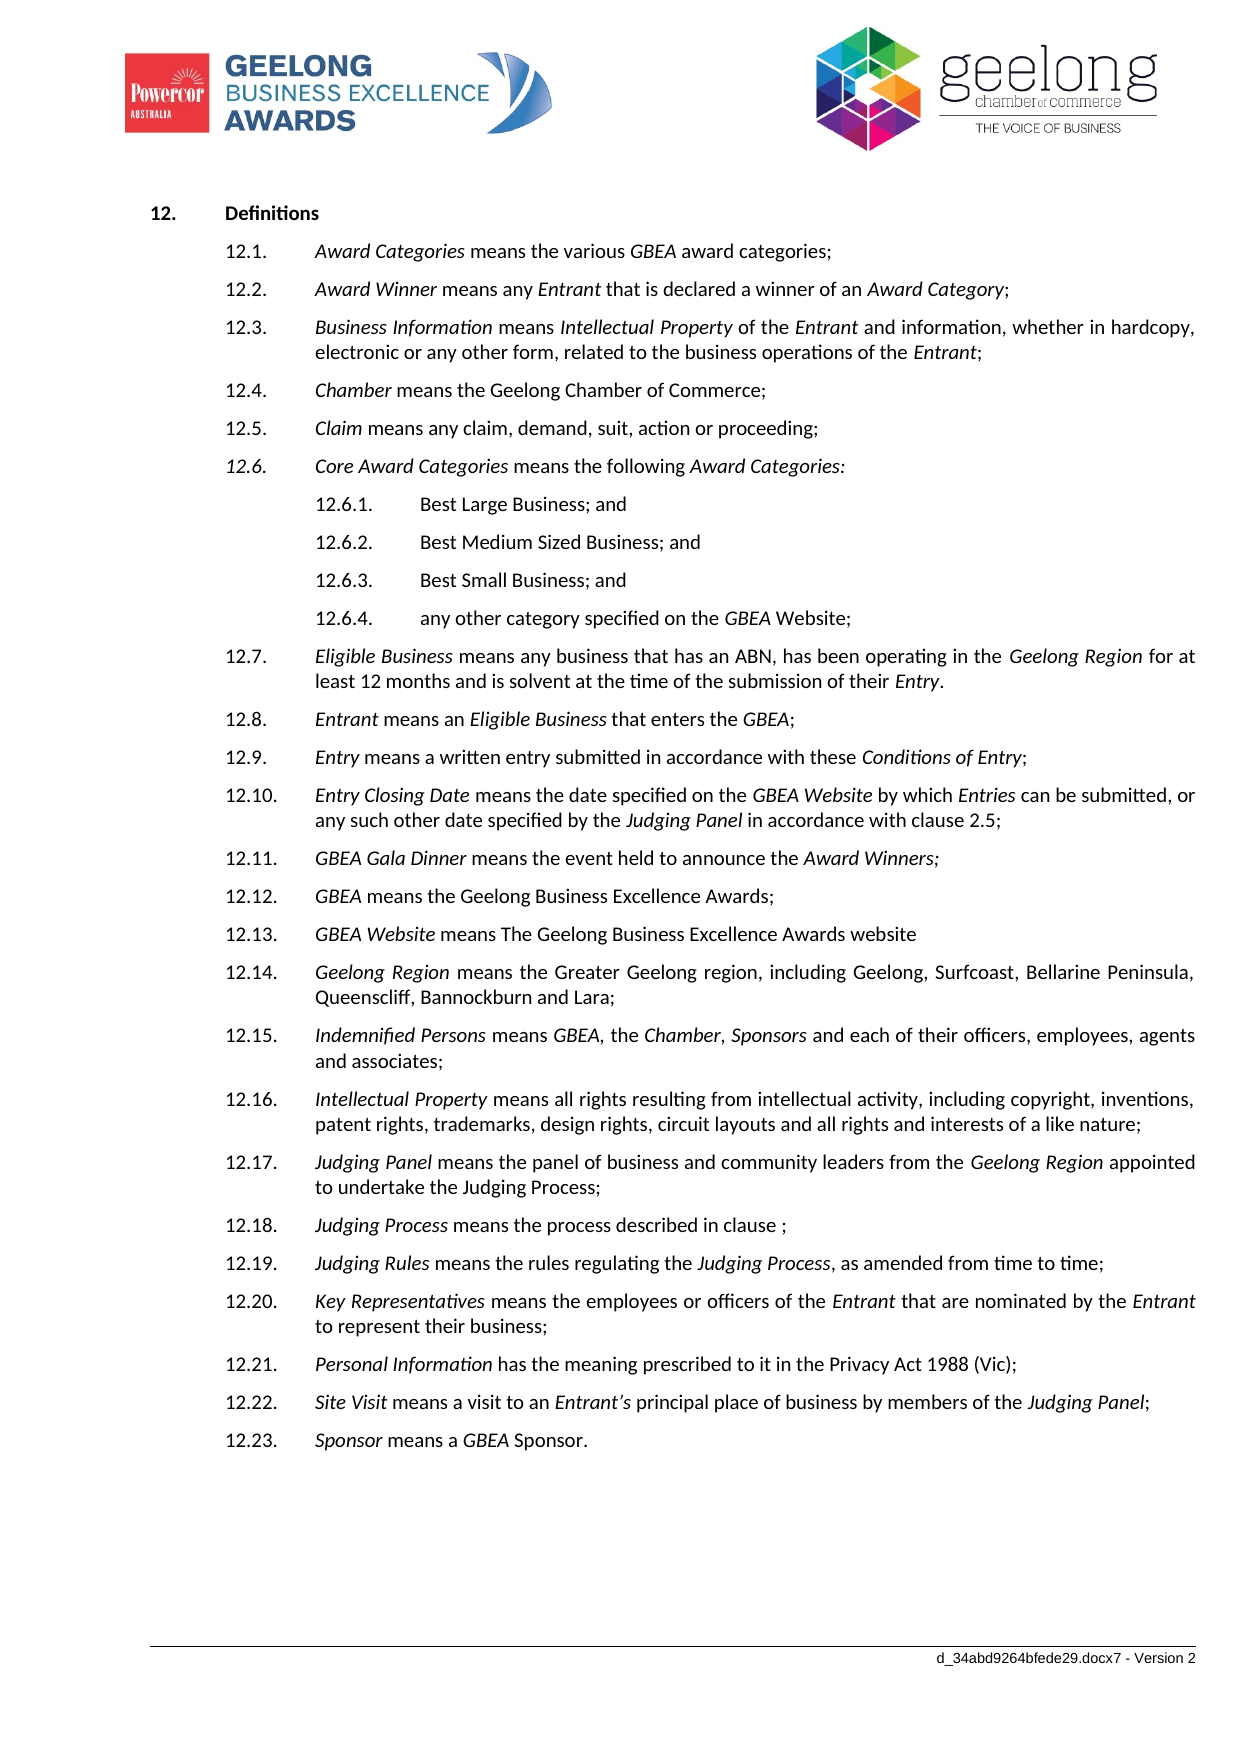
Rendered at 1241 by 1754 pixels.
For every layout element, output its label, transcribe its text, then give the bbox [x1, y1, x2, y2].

subtitle Judging Panel means the panel of business and community leaders from the Geelong Region appointed to undertake the Judging Process; [225, 1149, 1196, 1200]
subtitle Best Small Business; and [315, 567, 1196, 592]
subtitle Entry means a written entry submitted in accordance with these Conditions of Entry; [225, 744, 1196, 769]
subtitle Award Winner means any Entrant that is declared a winner of an Award Category; [225, 276, 1196, 302]
subtitle GBEA means the Geelong Business Excellence Awards; [225, 883, 1196, 909]
subtitle any other category specified on the GBEA Website; [315, 605, 1196, 630]
picture [781, 4, 1192, 173]
subtitle Key Representatives means the employees or officers of the Entrant that are nominated by the Entrant to represent their business; [225, 1288, 1196, 1339]
subtitle Claim means any claim, demand, suit, action or proceeding; [225, 415, 1196, 441]
subtitle Best Medium Sized Business; and [315, 529, 1196, 554]
subtitle Personal Information has the meaning prescribed to it in the Privacy Act 1988 (Vic); [225, 1352, 1196, 1377]
subtitle GBEA Website means The Geelong Business Excellence Awards website [225, 921, 1196, 947]
subtitle Judging Rules means the rules regulating the Judging Process, as amended from time to time; [225, 1250, 1196, 1276]
subtitle Eligible Business means any business that has an ABN, has been operating in the Geelong Region for at least 12 months and is solvent at the time of the submission of their Entry. [225, 643, 1196, 694]
subtitle Judging Process means the process described in clause 5; [225, 1212, 1196, 1238]
subtitle Geelong Region means the Greater Geelong region, including Geelong, Surfcoast, Bellarine Peninsula, Queenscliff, Bannockburn and Lara; [225, 959, 1196, 1010]
subtitle GBEA Gala Dinner means the event held to announce the Award Winners; [225, 845, 1196, 871]
subtitle Definitions [150, 200, 1196, 226]
subtitle Core Award Categories means the following Award Categories: [225, 453, 1196, 479]
subtitle Chamber means the Geelong Chamber of Commerce; [225, 377, 1196, 403]
subtitle Entrant means an Eligible Business that enters the GBEA; [225, 706, 1196, 732]
subtitle Award Categories means the various GBEA award categories; [225, 238, 1196, 264]
subtitle Site Visit means a visit to an Entrant’s principal place of business by members of the Judging Panel; [225, 1389, 1196, 1415]
picture [125, 43, 568, 152]
subtitle Intellectual Property means all rights resulting from intellectual activity, including copyright, inventions, patent rights, trademarks, design rights, circuit layouts and all rights and interests of a like nature; [225, 1086, 1196, 1137]
subtitle Indemnified Persons means GBEA, the Chamber, Sponsors and each of their officers, employees, agents and associates; [225, 1022, 1196, 1073]
subtitle Entry Closing Date means the date specified on the GBEA Website by which Entries can be submitted, or any such other date specified by the Judging Panel in accordance with clause 2.5; [225, 782, 1196, 833]
subtitle Sponsor means a GBEA Sponsor. [225, 1427, 1196, 1453]
subtitle Best Large Business; and [315, 491, 1196, 517]
subtitle Business Information means Intellectual Property of the Entrant and information, whether in hardcopy, electronic or any other form, related to the business operations of the Entrant; [225, 314, 1196, 365]
